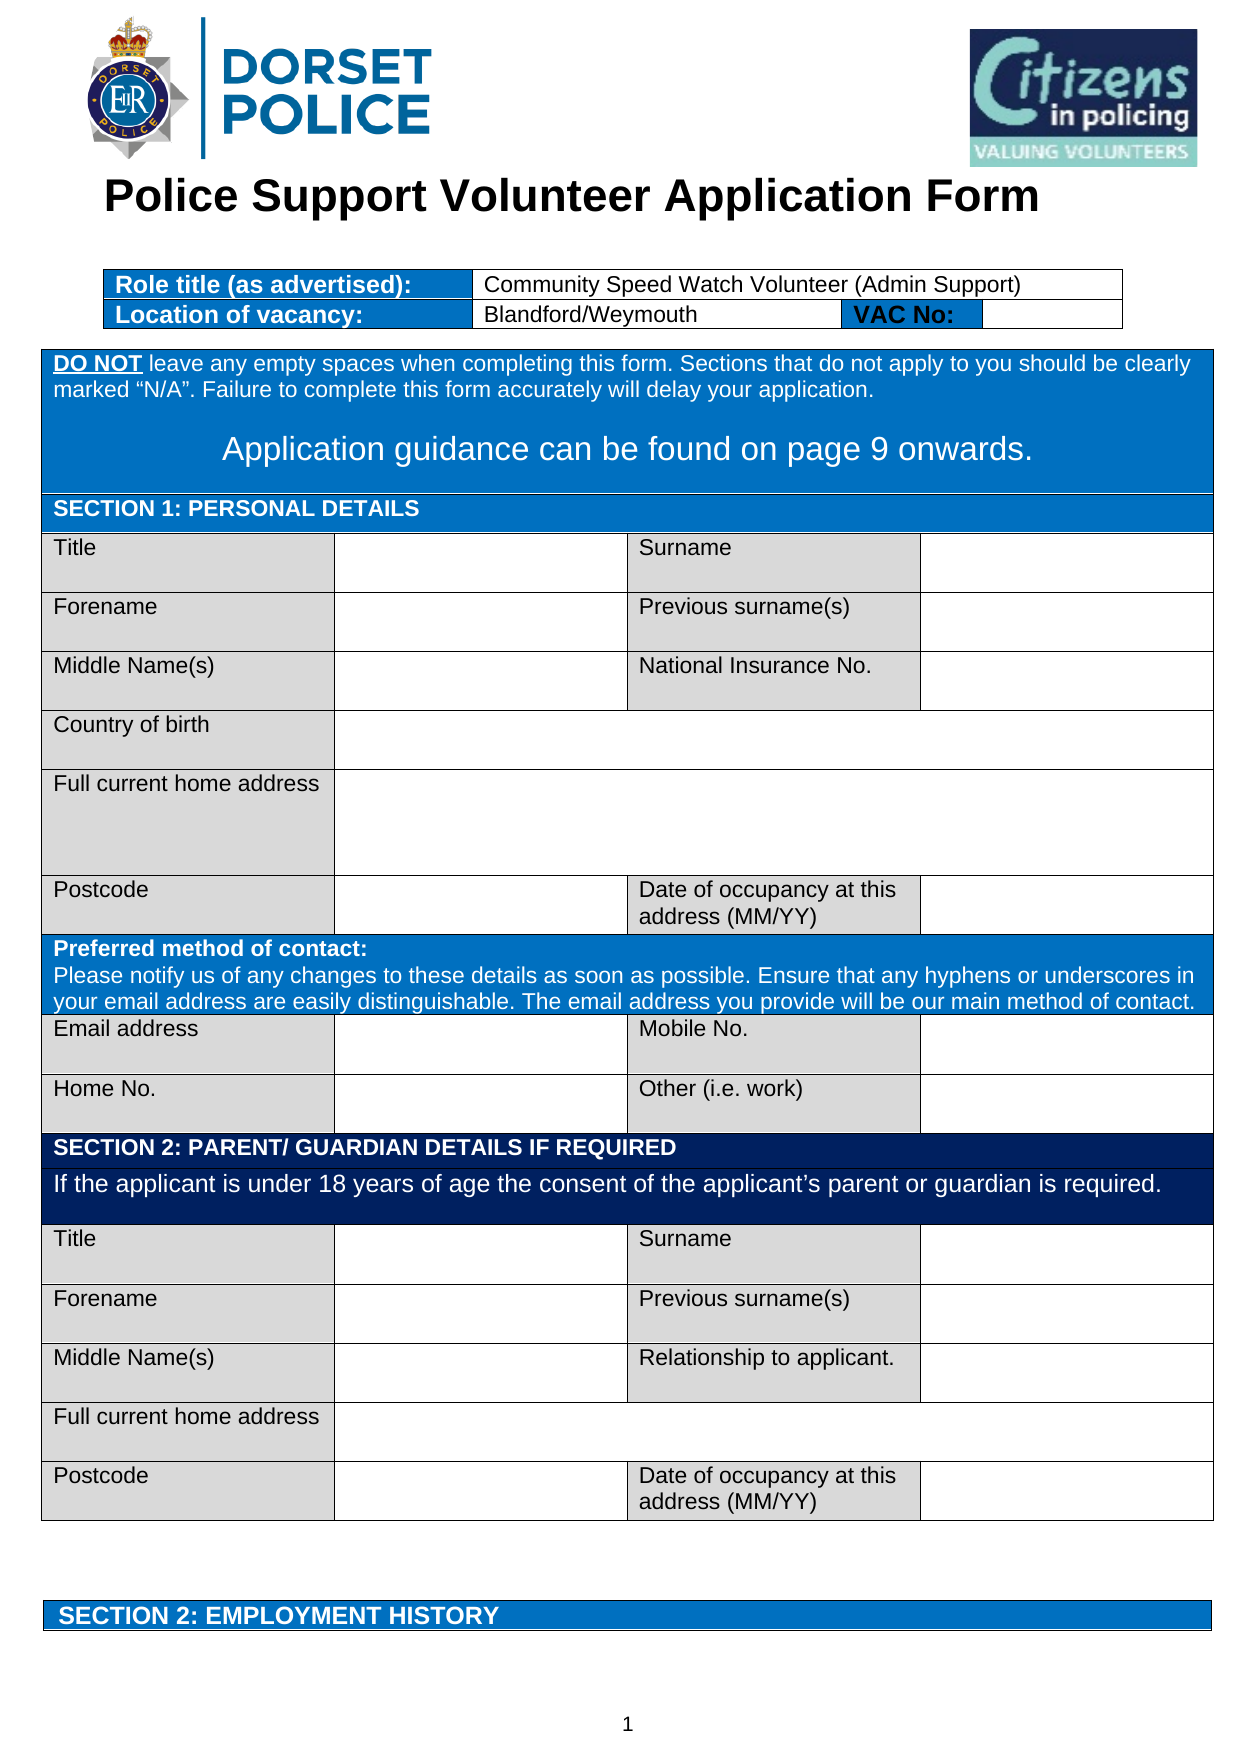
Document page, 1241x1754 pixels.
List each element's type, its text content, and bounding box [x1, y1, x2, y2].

table_cell Mobile No. [628, 1015, 920, 1073]
table_cell [921, 1285, 1213, 1342]
table_cell Previous surname(s) [628, 593, 920, 651]
table_cell [335, 1285, 627, 1342]
table_cell [335, 1344, 627, 1402]
table_cell Full current home address [42, 770, 334, 875]
picture [65, 14, 432, 154]
table_cell National Insurance No. [628, 652, 920, 710]
table_cell Home No. [42, 1075, 334, 1132]
table_cell Forename [42, 1285, 334, 1342]
table_cell Middle Name(s) [42, 652, 334, 710]
table_header Community Speed Watch Volunteer (Admin Support) [473, 270, 1122, 298]
table_cell [921, 1462, 1213, 1520]
table_cell Surname [628, 534, 920, 592]
table_cell Postcode [42, 876, 334, 934]
table_cell VAC No: [842, 300, 982, 328]
table_cell [335, 1225, 627, 1283]
table_cell SECTION 2: PARENT/ GUARDIAN DETAILS IF REQUIRED [42, 1134, 1213, 1168]
picture [966, 29, 1197, 164]
table_cell Title [42, 1225, 334, 1283]
table_cell Previous surname(s) [628, 1285, 920, 1342]
table_cell Email address [42, 1015, 334, 1073]
table_cell Date of occupancy at this address (MM/YY) [628, 1462, 920, 1520]
table_cell If the applicant is under 18 years of age the consent of the applicant’s parent or guardian is required. [42, 1169, 1213, 1224]
table_cell [335, 770, 1213, 875]
table_cell [335, 1403, 1213, 1461]
table_cell [335, 711, 1213, 769]
table_cell [335, 876, 627, 934]
table_header SECTION 2: EMPLOYMENT HISTORY [44, 1601, 1211, 1629]
table_cell Date of occupancy at this address (MM/YY) [628, 876, 920, 934]
table_cell [921, 593, 1213, 651]
table_cell SECTION 1: PERSONAL DETAILS [42, 495, 1213, 532]
table_cell [921, 1344, 1213, 1402]
table_cell [921, 534, 1213, 592]
table_cell Blandford/Weymouth [473, 300, 841, 328]
table_cell Preferred method of contact: Please notify us of any changes to these details as soon as possible. Ensure that any hyphens or underscores in your email address are easily distinguishable. The email address you provide will be our main method of contact. [42, 935, 1213, 1014]
table_cell [983, 300, 1122, 328]
table_cell [921, 876, 1213, 934]
table_cell [335, 1462, 627, 1520]
table_cell Other (i.e. work) [628, 1075, 920, 1132]
table_cell [335, 593, 627, 651]
table_cell Title [42, 534, 334, 592]
table_cell [921, 652, 1213, 710]
table_cell Postcode [42, 1462, 334, 1520]
table_cell [921, 1075, 1213, 1132]
table_cell [335, 1015, 627, 1073]
table_cell Country of birth [42, 711, 334, 769]
table_cell [335, 1075, 627, 1132]
table_header DO NOT leave any empty spaces when completing this form. Sections that do not apply to you should be clearly marked “N/A”. Failure to complete this form accurately will delay your application. Application guidance can be found on page 9 onwards. [42, 350, 1213, 493]
table_cell Forename [42, 593, 334, 651]
table_cell [335, 534, 627, 592]
table_cell [921, 1225, 1213, 1283]
table_cell Relationship to applicant. [628, 1344, 920, 1402]
table_cell Surname [628, 1225, 920, 1283]
table_cell Full current home address [42, 1403, 334, 1461]
table_cell [335, 652, 627, 710]
table_cell Middle Name(s) [42, 1344, 334, 1402]
table_cell [921, 1015, 1213, 1073]
table_cell Location of vacancy: [104, 300, 472, 328]
table_header Role title (as advertised): [104, 270, 472, 298]
